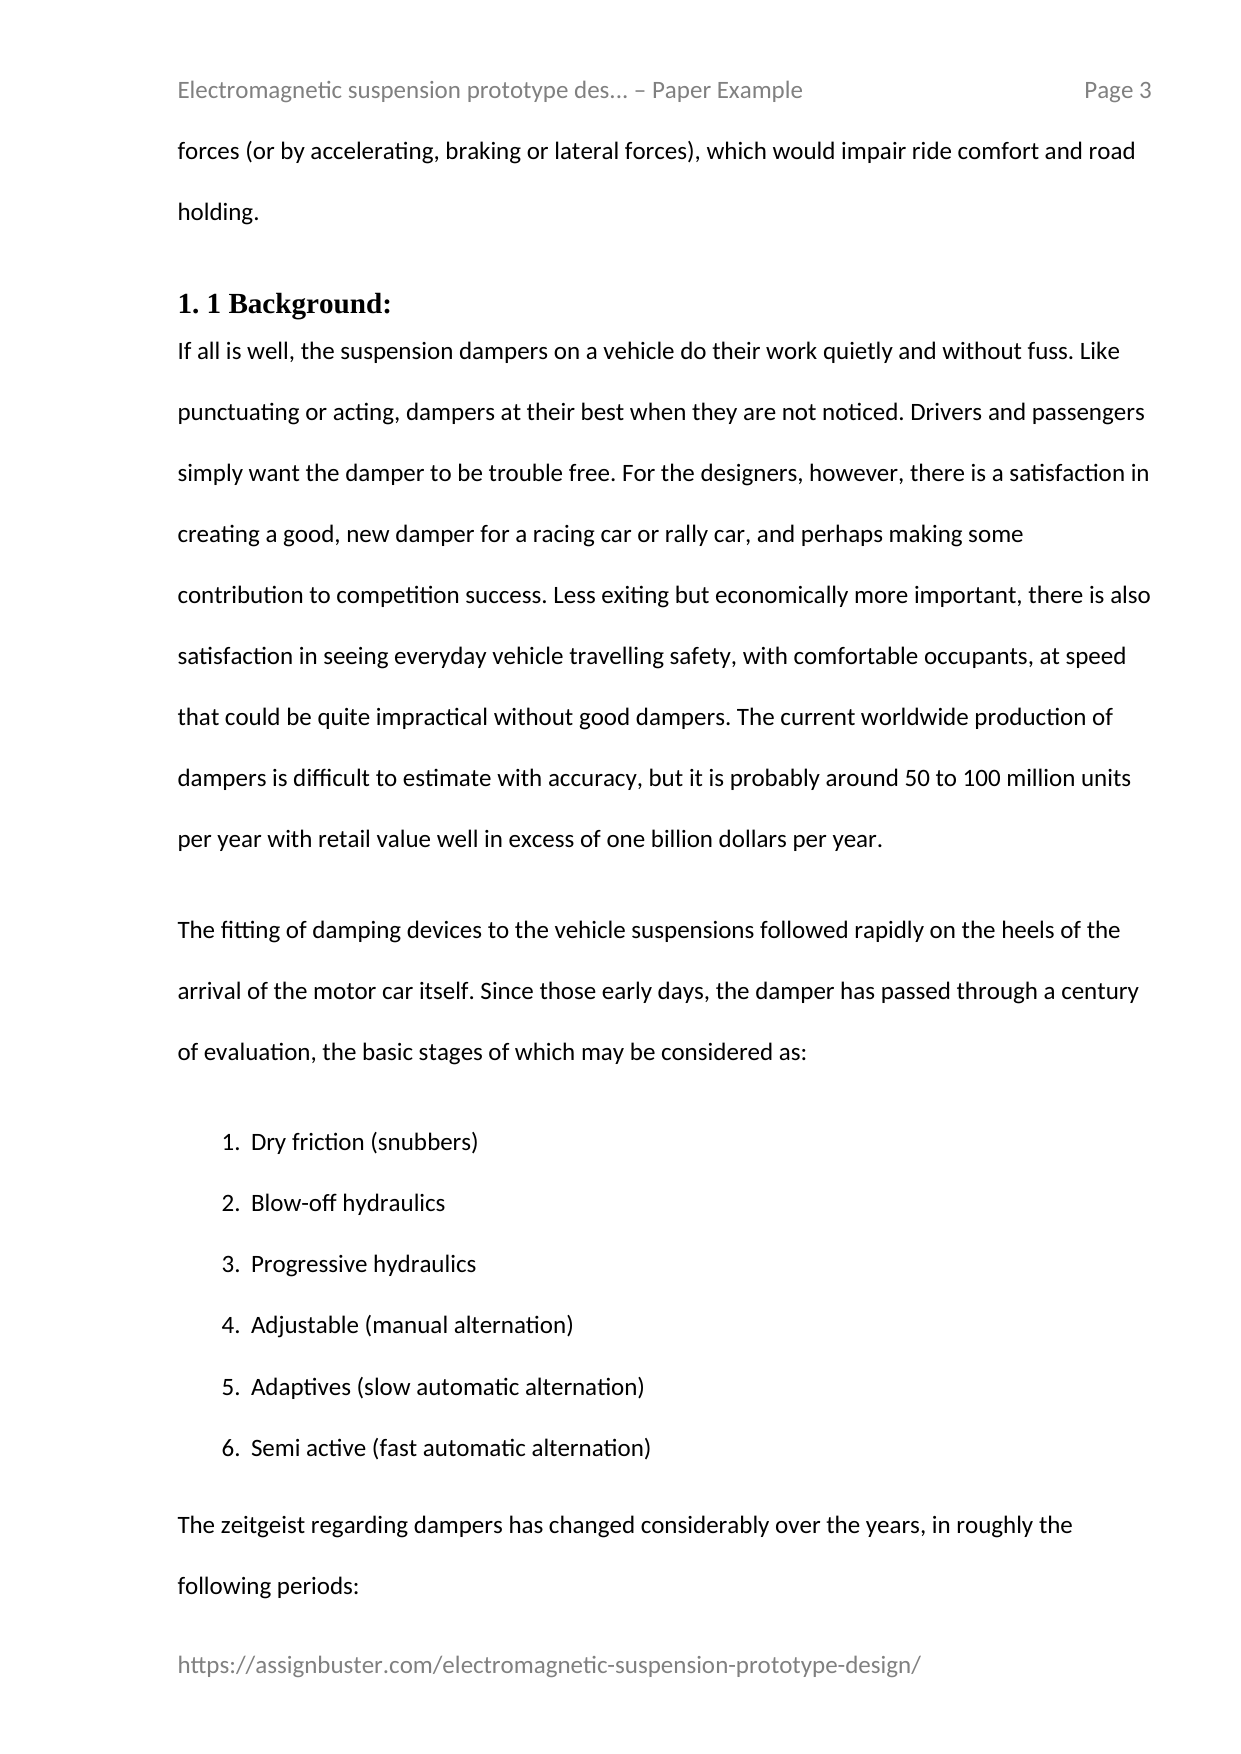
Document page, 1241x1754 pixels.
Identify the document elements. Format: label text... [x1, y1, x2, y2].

list Adjustable (manual alternation) [221, 1309, 1152, 1340]
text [177, 135, 1152, 226]
list Blow-off hydraulics [221, 1187, 1152, 1218]
text The zeitgeist regarding dampers has changed considerably over the years, in roughly the following periods: [177, 1509, 1152, 1601]
subtitle 1. 1 Background: [177, 286, 1152, 320]
text The fitting of damping devices to the vehicle suspensions followed rapidly on the heels of the arrival of the motor car itself. Since those early days, the damper has passed through a century of evaluation, the basic stages of which may be considered as: [177, 914, 1152, 1066]
text If all is well, the suspension dampers on a vehicle do their work quietly and without fuss. Like punctuating or acting, dampers at their best when they are not noticed. Drivers and passengers simply want the damper to be trouble free. For the designers, however, there is a satisfaction in creating a good, new damper for a racing car or rally car, and perhaps making some contribution to competition success. Less exiting but economically more important, there is also satisfaction in seeing everyday vehicle travelling safety, with comfortable occupants, at speed that could be quite impractical without good dampers. The current worldwide production of dampers is difficult to estimate with accuracy, but it is probably around 50 to 100 million units per year with retail value well in excess of one billion dollars per year. [177, 335, 1152, 854]
list Progressive hydraulics [221, 1248, 1152, 1279]
list Dry friction (snubbers) [221, 1126, 1152, 1157]
list Semi active (fast automatic alternation) [221, 1432, 1152, 1462]
list Adaptives (slow automatic alternation) [221, 1371, 1152, 1401]
